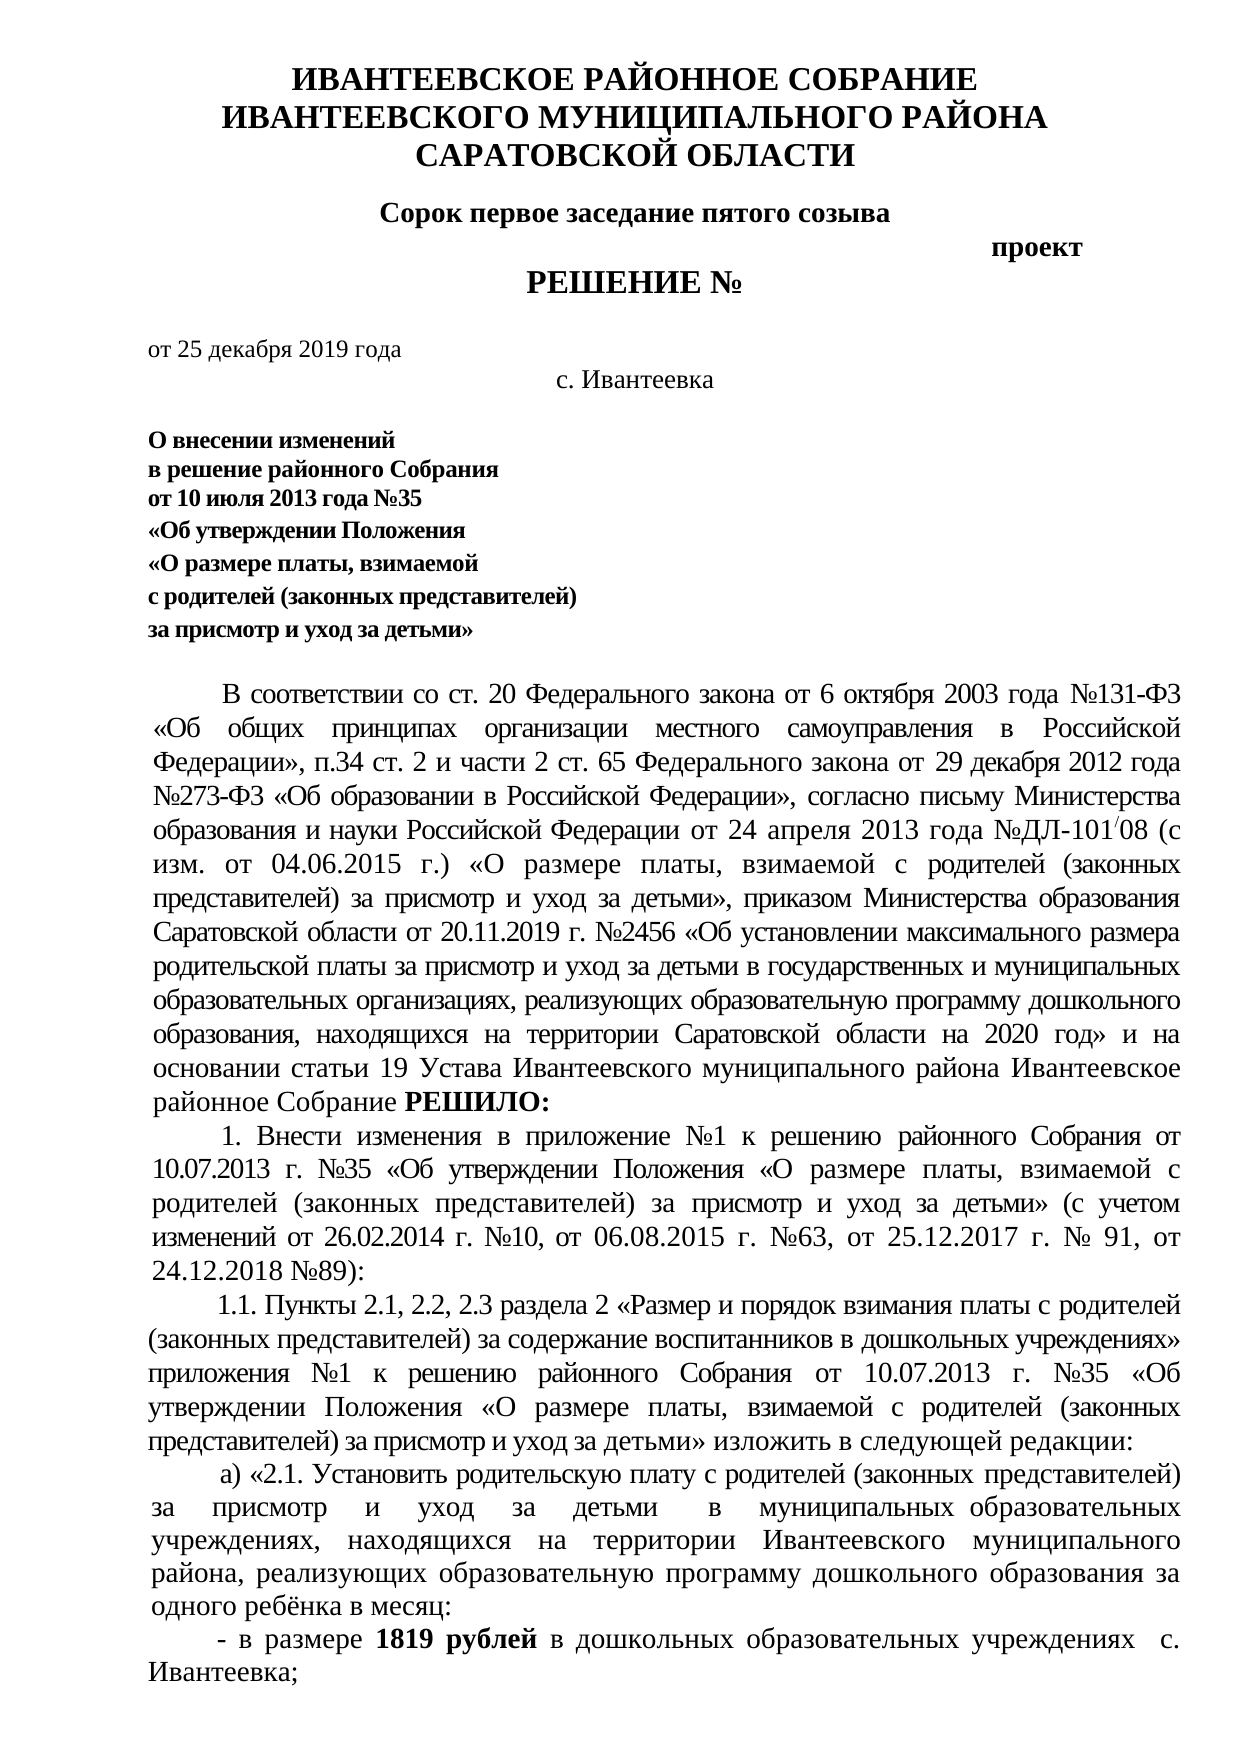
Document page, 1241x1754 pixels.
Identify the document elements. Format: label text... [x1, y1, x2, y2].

text а) «2.1. Установить родительскую плату с родителей (законных представителей) за присмотр и уход за детьми в муниципальных образовательных учреждениях, находящихся на территории Ивантеевского муниципального района, реализующих образовательную программу дошкольного образования за одного ребёнка в месяц: [151, 1457, 1181, 1622]
text 1. Внести изменения в приложение №1 к решению районного Собрания от 10.07.2013 г. №35 «Об утверждении Положения «О размере платы, взимаемой с родителей (законных представителей) за присмотр и уход за детьми» (с учетом изменений от 26.02.2014 г. №10, от 06.08.2015 г. №63, от 25.12.2017 г. № 91, от 24.12.2018 №89): [152, 1118, 1181, 1288]
text в решение районного Собрания [148, 454, 1122, 483]
text ИВАНТЕЕВСКОГО МУНИЦИПАЛЬНОГО РАЙОНА [148, 97, 1122, 136]
text Сорок первое заседание пятого созыва [148, 196, 1122, 229]
text В соответствии со ст. 20 Федерального закона от 6 октября 2003 года №131-Ф3 «Об общих принципах организации местного самоуправления в Российской Федерации», п.34 ст. 2 и части 2 ст. 65 Федерального закона от 29 декабря 2012 года №273-Ф3 «Об образовании в Российской Федерации», согласно письму Министерства образования и науки Российской Федерации от 24 апреля 2013 года №ДЛ-101/08 (с изм. от 04.06.2015 г.) «О размере платы, взимаемой с родителей (законных представителей) за присмотр и уход за детьми», приказом Министерства образования Саратовской области от 20.11.2019 г. №2456 «Об установлении максимального размера родительской платы за присмотр и уход за детьми в государственных и муниципальных образовательных организациях, реализующих образовательную программу дошкольного образования, находящихся на территории Саратовской области на 2020 год» и на основании статьи 19 Устава Ивантеевского муниципального района Ивантеевское районное Собрание РЕШИЛО: [153, 676, 1181, 1118]
text за присмотр и уход за детьми» [148, 611, 1122, 644]
text от 10 июля 2013 года №35 [148, 483, 1122, 512]
text с. Ивантеевка [148, 363, 1122, 394]
text от 25 декабря 2019 года [148, 334, 1122, 363]
text «Об утверждении Положения [148, 512, 1122, 545]
text ИВАНТЕЕВСКОЕ РАЙОННОЕ СОБРАНИЕ [148, 59, 1122, 97]
text с родителей (законных представителей) [148, 578, 1122, 611]
text САРАТОВСКОЙ ОБЛАСТИ [148, 136, 1122, 174]
text проект РЕШЕНИЕ № [148, 229, 1122, 301]
text 1.1. Пункты 2.1, 2.2, 2.3 раздела 2 «Размер и порядок взимания платы с родителей (законных представителей) за содержание воспитанников в дошкольных учреждениях» приложения №1 к решению районного Собрания от 10.07.2013 г. №35 «Об утверждении Положения «О размере платы, взимаемой с родителей (законных представителей) за присмотр и уход за детьми» изложить в следующей редакции: [148, 1288, 1181, 1457]
text О внесении изменений [148, 426, 1122, 454]
text - в размере 1819 рублей в дошкольных образовательных учреждениях с. Ивантеевка; [148, 1622, 1181, 1688]
text «О размере платы, взимаемой [148, 545, 1122, 578]
